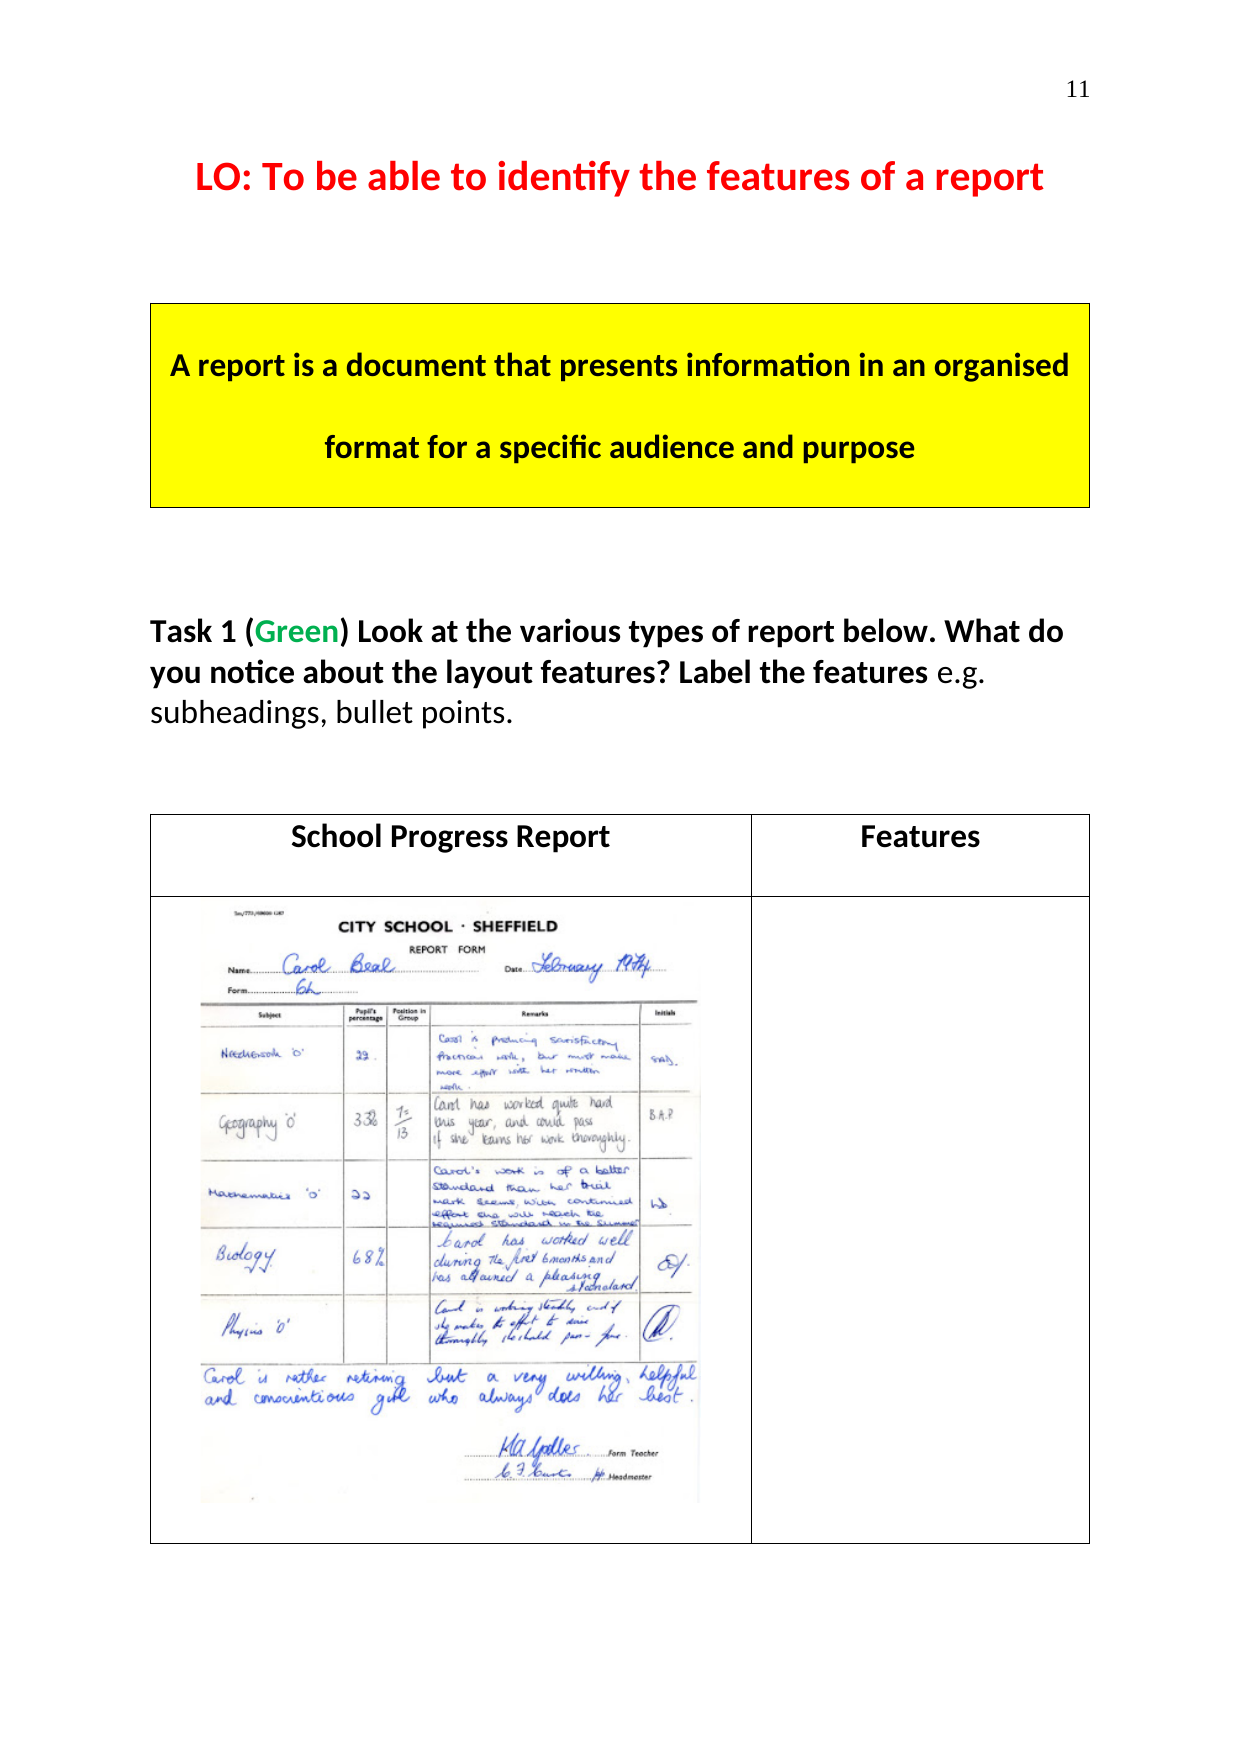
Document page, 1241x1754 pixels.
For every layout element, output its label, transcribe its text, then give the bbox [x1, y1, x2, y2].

picture [200, 897, 701, 1503]
text LO: To be able to identify the features of a report [150, 150, 1090, 201]
text Task 1 (Green) Look at the various types of report below. What do you notice about the layout features? Label the features e.g. subheadings, bullet points. [150, 610, 1090, 732]
table_header Features [752, 815, 1089, 896]
table_cell [752, 897, 1089, 1543]
table_header School Progress Report [151, 815, 751, 896]
table_header A report is a document that presents information in an organised format for a specific audience and purpose [151, 304, 1089, 507]
table_cell [151, 897, 751, 1543]
